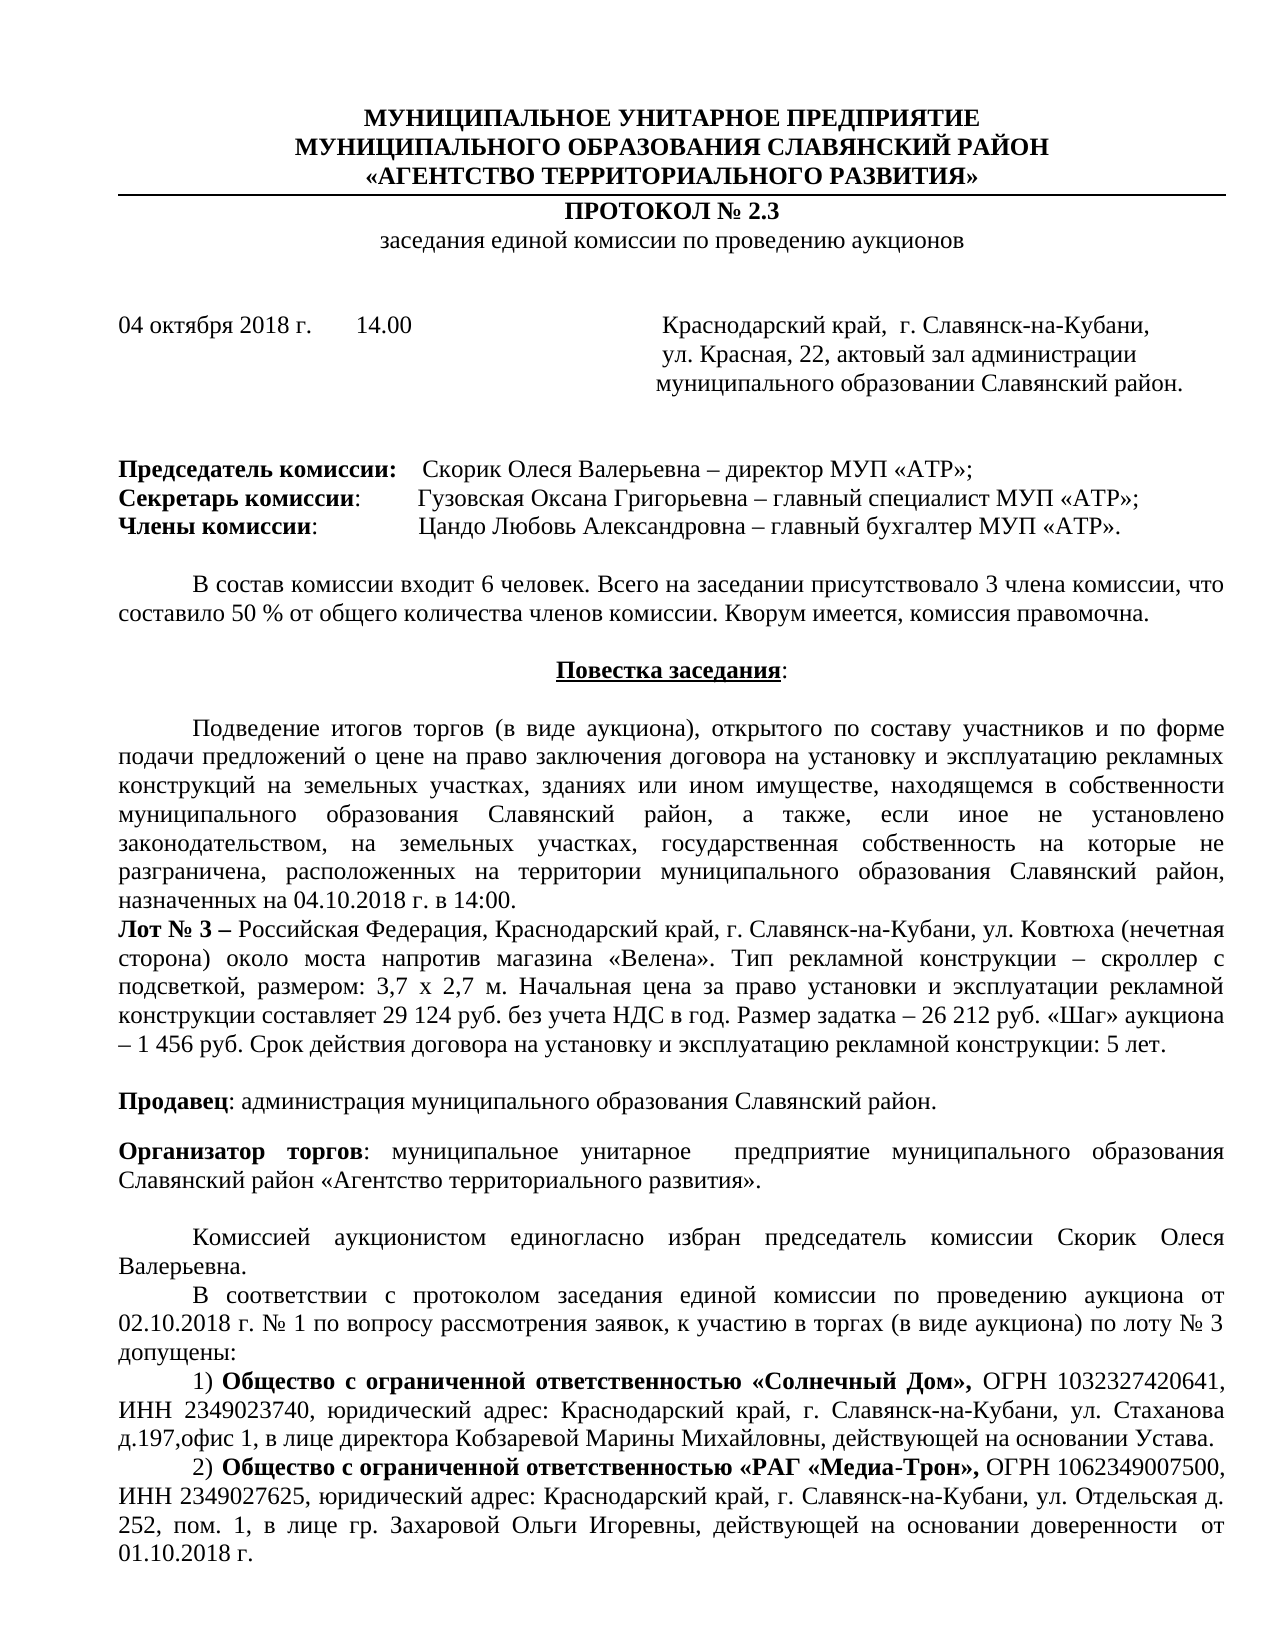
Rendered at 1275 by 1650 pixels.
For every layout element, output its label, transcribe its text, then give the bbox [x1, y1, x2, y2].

text Организатор торгов: муниципальное унитарное предприятие муниципального образования Славянский район «Агентство территориального развития». [118, 1136, 1226, 1193]
text В состав комиссии входит 6 человек. Всего на заседании присутствовало 3 члена комиссии, что составило 50 % от общего количества членов комиссии. Кворум имеется, комиссия правомочна. [118, 569, 1226, 626]
text 04 октября 2018 г. 14.00 Краснодарский край, г. Славянск-на-Кубани, [118, 310, 1226, 339]
list Общество с ограниченной ответственностью «Солнечный Дом», ОГРН 1032327420641, ИНН 2349023740, юридический адрес: Краснодарский край, г. Славянск-на-Кубани, ул. Стаханова д.197,офис 1, в лице директора Кобзаревой Марины Михайловны, действующей на основании Устава. [118, 1366, 1226, 1452]
text Продавец: администрация муниципального образования Славянский район. [118, 1086, 1226, 1115]
text Члены комиссии: Цандо Любовь Александровна – главный бухгалтер МУП «АТР». [118, 511, 1226, 540]
text ул. Красная, 22, актовый зал администрации [118, 339, 1226, 368]
text МУНИЦИПАЛЬНОГО ОБРАЗОВАНИЯ СЛАВЯНСКИЙ РАЙОН [118, 132, 1226, 161]
text Комиссией аукционистом единогласно избран председатель комиссии Скорик Олеся Валерьевна. [118, 1222, 1226, 1280]
text Подведение итогов торгов (в виде аукциона), открытого по составу участников и по форме подачи предложений о цене на право заключения договора на установку и эксплуатацию рекламных конструкций на земельных участках, зданиях или ином имуществе, находящемся в собственности муниципального образования Славянский район, а также, если иное не установлено законодательством, на земельных участках, государственная собственность на которые не разграничена, расположенных на территории муниципального образования Славянский район, назначенных на 04.10.2018 г. в 14:00. [118, 713, 1226, 914]
text Председатель комиссии: Скорик Олеся Валерьевна – директор МУП «АТР»; [118, 454, 1226, 483]
text МУНИЦИПАЛЬНОЕ УНИТАРНОЕ ПРЕДПРИЯТИЕ [118, 103, 1226, 132]
text муниципального образовании Славянский район. [118, 368, 1226, 396]
text Повестка заседания: [118, 655, 1226, 684]
list Общество с ограниченной ответственностью «РАГ «Медиа-Трон», ОГРН 1062349007500, ИНН 2349027625, юридический адрес: Краснодарский край, г. Славянск-на-Кубани, ул. Отдельская д. 252, пом. 1, в лице гр. Захаровой Ольги Игоревны, действующей на основании доверенности от 01.10.2018 г. [118, 1452, 1226, 1567]
text «АГЕНТСТВО ТЕРРИТОРИАЛЬНОГО РАЗВИТИЯ» [118, 161, 1226, 194]
text Секретарь комиссии: Гузовская Оксана Григорьевна – главный специалист МУП «АТР»; [118, 483, 1226, 511]
text заседания единой комиссии по проведению аукционов [118, 225, 1226, 253]
text Лот № 3 – Российская Федерация, Краснодарский край, г. Славянск-на-Кубани, ул. Ковтюха (нечетная сторона) около моста напротив магазина «Велена». Тип рекламной конструкции – скроллер с подсветкой, размером: 3,7 х 2,7 м. Начальная цена за право установки и эксплуатации рекламной конструкции составляет 29 124 руб. без учета НДС в год. Размер задатка – 26 212 руб. «Шаг» аукциона – 1 456 руб. Срок действия договора на установку и эксплуатацию рекламной конструкции: 5 лет. [118, 914, 1226, 1058]
text В соответствии с протоколом заседания единой комиссии по проведению аукциона от 02.10.2018 г. № 1 по вопросу рассмотрения заявок, к участию в торгах (в виде аукциона) по лоту № 3 допущены: [118, 1280, 1226, 1366]
text ПРОТОКОЛ № 2.3 [118, 196, 1226, 225]
